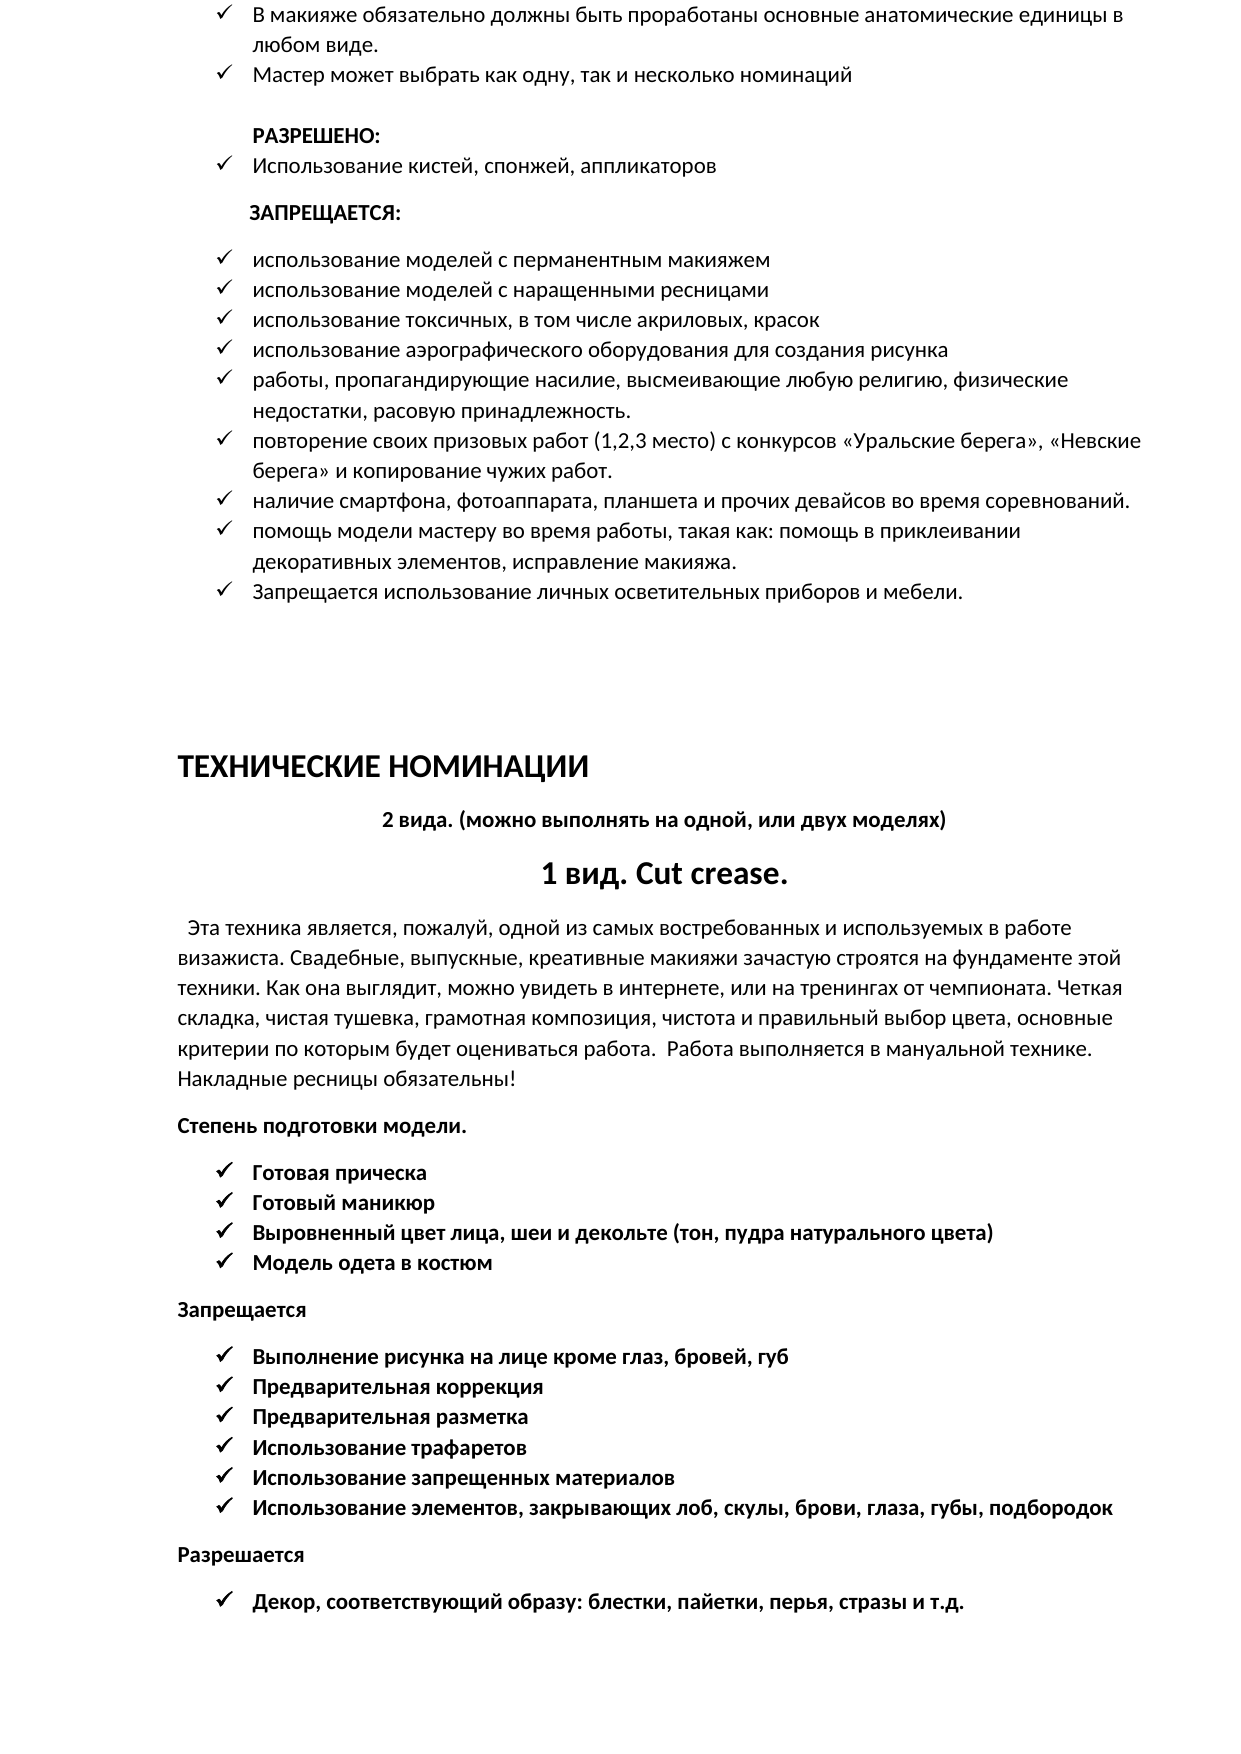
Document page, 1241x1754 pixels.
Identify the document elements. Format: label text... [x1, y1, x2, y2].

list Готовая прическа [215, 1158, 1152, 1186]
list Использование кистей, спонжей, аппликаторов [215, 151, 1152, 179]
list Выровненный цвет лица, шеи и декольте (тон, пудра натурального цвета) [215, 1218, 1152, 1246]
text ЗАПРЕЩАЕТСЯ: [177, 198, 1152, 226]
list РАЗРЕШЕНО: [252, 121, 1152, 149]
list Использование трафаретов [215, 1433, 1152, 1461]
list наличие смартфона, фотоаппарата, планшета и прочих девайсов во время соревнований. [215, 486, 1152, 514]
text 2 вида. (можно выполнять на одной, или двух моделях) [177, 805, 1152, 833]
list помощь модели мастеру во время работы, такая как: помощь в приклеивании декоративных элементов, исправление макияжа. [215, 517, 1152, 575]
list использование моделей с перманентным макияжем [215, 245, 1152, 273]
text ТЕХНИЧЕСКИЕ НОМИНАЦИИ [177, 745, 1152, 786]
list работы, пропагандирующие насилие, высмеивающие любую религию, физические недостатки, расовую принадлежность. [215, 366, 1152, 424]
text Степень подготовки модели. [177, 1111, 1152, 1139]
list использование аэрографического оборудования для создания рисунка [215, 335, 1152, 363]
list Мастер может выбрать как одну, так и несколько номинаций [215, 60, 1152, 88]
list Запрещается использование личных осветительных приборов и мебели. [215, 577, 1152, 605]
list В макияже обязательно должны быть проработаны основные анатомические единицы в любом виде. [215, 0, 1152, 58]
list Использование запрещенных материалов [215, 1463, 1152, 1491]
list Предварительная коррекция [215, 1372, 1152, 1400]
text Разрешается [177, 1540, 1152, 1568]
text Запрещается [177, 1295, 1152, 1323]
text Эта техника является, пожалуй, одной из самых востребованных и используемых в работе визажиста. Свадебные, выпускные, креативные макияжи зачастую строятся на фундаменте этой техники. Как она выглядит, можно увидеть в интернете, или на тренингах от чемпионата. Четкая складка, чистая тушевка, грамотная композиция, чистота и правильный выбор цвета, основные критерии по которым будет оцениваться работа. Работа выполняется в мануальной технике. Накладные ресницы обязательны! [177, 913, 1152, 1092]
list использование токсичных, в том числе акриловых, красок [215, 305, 1152, 333]
list Готовый маникюр [215, 1188, 1152, 1216]
list использование моделей с наращенными ресницами [215, 275, 1152, 303]
list Декор, соответствующий образу: блестки, пайетки, перья, стразы и т.д. [215, 1587, 1152, 1615]
list Выполнение рисунка на лице кроме глаз, бровей, губ [215, 1342, 1152, 1370]
list Модель одета в костюм [215, 1248, 1152, 1276]
list Использование элементов, закрывающих лоб, скулы, брови, глаза, губы, подбородок [215, 1493, 1152, 1521]
text 1 вид. Cut crease. [177, 852, 1152, 893]
list повторение своих призовых работ (1,2,3 место) с конкурсов «Уральские берега», «Невские берега» и копирование чужих работ. [215, 426, 1152, 484]
list Предварительная разметка [215, 1402, 1152, 1431]
